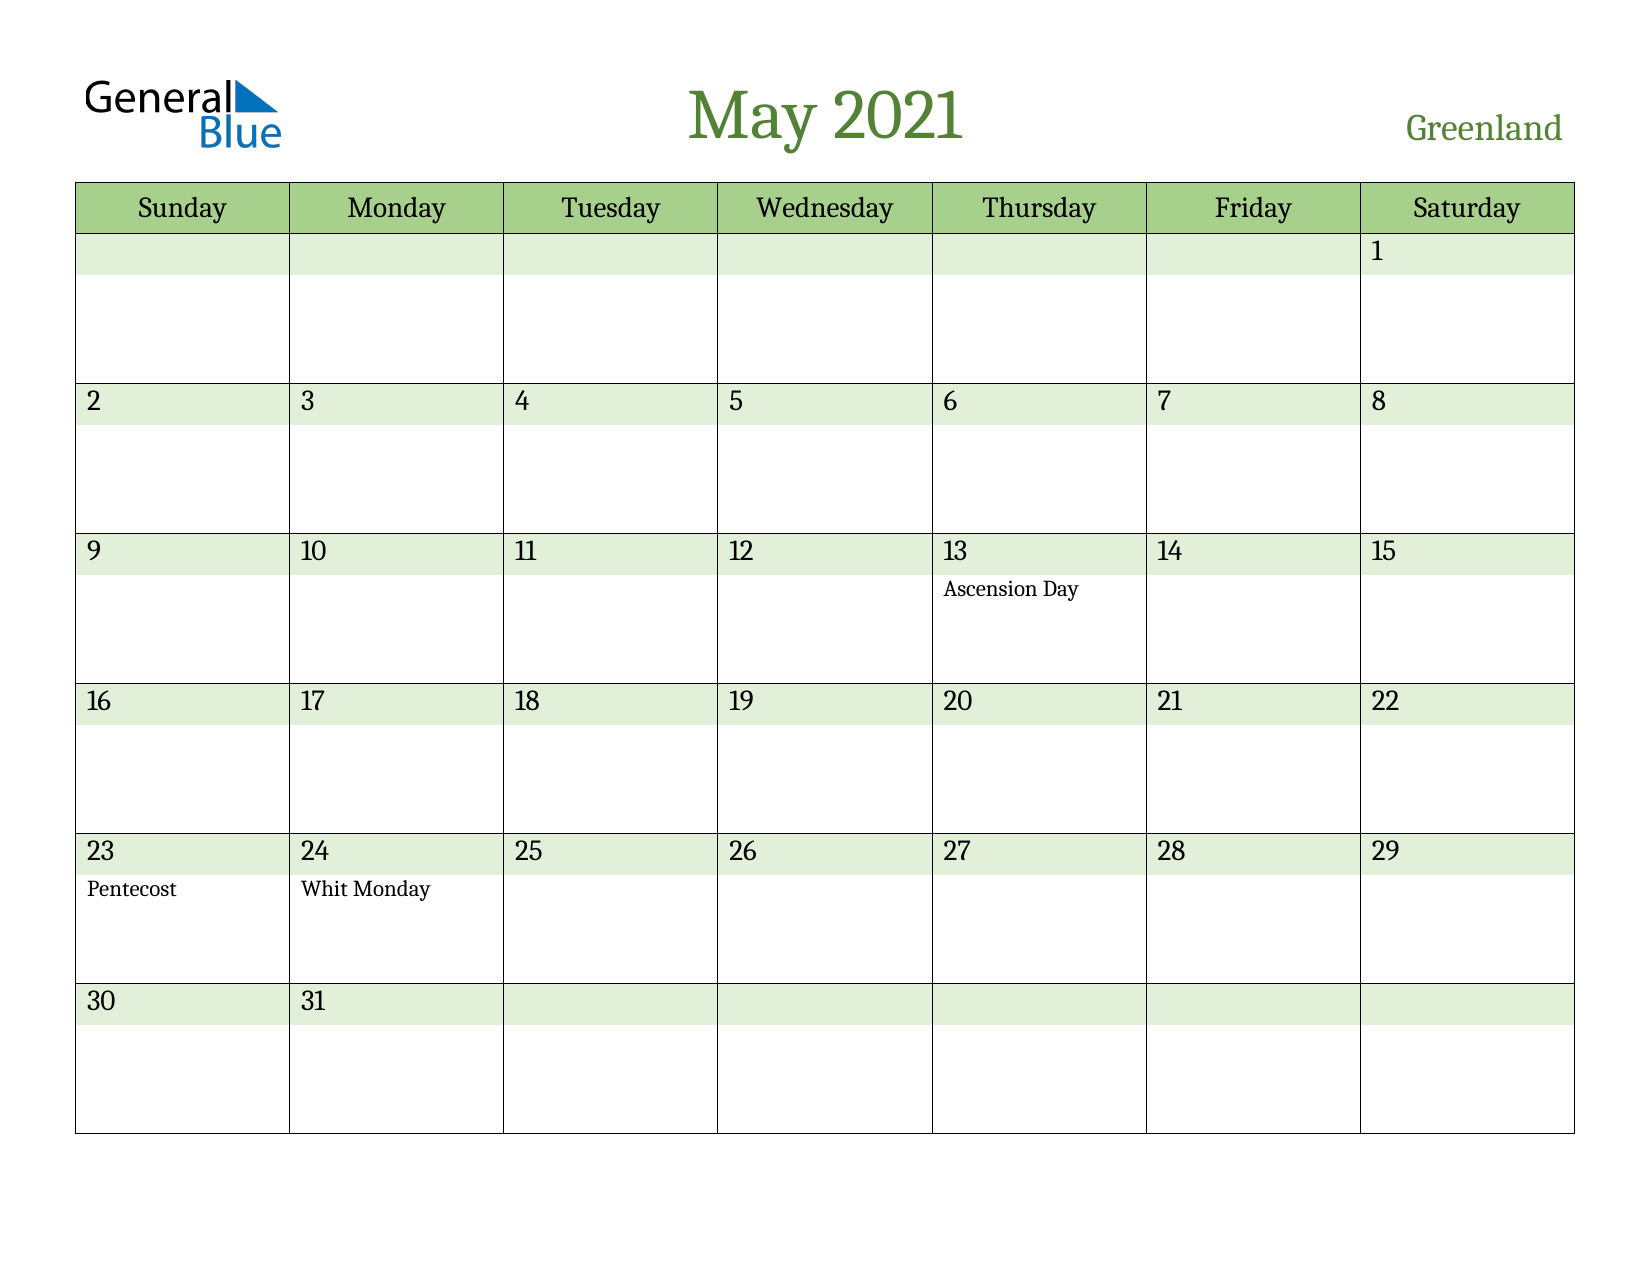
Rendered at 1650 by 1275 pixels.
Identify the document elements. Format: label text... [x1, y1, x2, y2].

table_cell 17 [290, 684, 503, 725]
table_cell Friday [1147, 183, 1360, 233]
table_cell Thursday [933, 183, 1146, 233]
table_cell [1147, 725, 1360, 833]
table_cell [290, 234, 503, 275]
table_cell 6 [933, 384, 1146, 425]
table_cell [1147, 575, 1360, 683]
table_cell [504, 984, 717, 1025]
table_cell [1361, 1025, 1574, 1133]
table_cell Sunday [76, 183, 289, 233]
table_cell [933, 425, 1146, 533]
picture [86, 80, 281, 148]
table_cell 12 [718, 534, 932, 575]
table_cell [290, 275, 503, 383]
table_cell [1361, 425, 1574, 533]
table_cell [1361, 575, 1574, 683]
table_cell [76, 725, 289, 833]
table_cell [290, 575, 503, 683]
table_cell Saturday [1361, 183, 1574, 233]
table_cell [718, 425, 932, 533]
table_cell [1147, 984, 1360, 1025]
table_cell 8 [1361, 384, 1574, 425]
table_cell [933, 875, 1146, 983]
table_cell 11 [504, 534, 717, 575]
table_cell [1147, 275, 1360, 383]
table_cell 1 [1361, 234, 1574, 275]
table_cell [504, 575, 717, 683]
table_cell Wednesday [718, 183, 932, 233]
table_cell 27 [933, 834, 1146, 875]
table_cell [76, 575, 289, 683]
table_cell [718, 275, 932, 383]
table_cell [76, 1025, 289, 1133]
table_cell [504, 1025, 717, 1133]
table_cell [1361, 984, 1574, 1025]
table_cell [933, 275, 1146, 383]
table_cell 26 [718, 834, 932, 875]
table_cell [718, 875, 932, 983]
table_cell [718, 1025, 932, 1133]
table_cell [933, 234, 1146, 275]
table_cell 22 [1361, 684, 1574, 725]
table_header [76, 75, 503, 182]
table_cell Ascension Day [933, 575, 1146, 683]
table_cell 9 [76, 534, 289, 575]
table_cell [933, 725, 1146, 833]
table_cell [933, 1025, 1146, 1133]
table_cell 2 [76, 384, 289, 425]
table_cell [290, 1025, 503, 1133]
table_cell Tuesday [504, 183, 717, 233]
table_cell [76, 234, 289, 275]
table_cell [718, 725, 932, 833]
table_cell [1361, 275, 1574, 383]
table_cell [1147, 234, 1360, 275]
table_cell [1147, 425, 1360, 533]
table_cell [504, 234, 717, 275]
table_cell 23 [76, 834, 289, 875]
table_cell [718, 234, 932, 275]
table_cell [504, 725, 717, 833]
table_cell [76, 425, 289, 533]
table_cell [1147, 875, 1360, 983]
table_cell 31 [290, 984, 503, 1025]
table_header May 2021 [504, 75, 1146, 182]
table_cell Pentecost [76, 875, 289, 983]
table_cell [1147, 1025, 1360, 1133]
table_cell 30 [76, 984, 289, 1025]
table_cell [76, 275, 289, 383]
table_cell [1361, 725, 1574, 833]
table_cell 3 [290, 384, 503, 425]
table_cell 20 [933, 684, 1146, 725]
table_cell [1361, 875, 1574, 983]
table_cell 19 [718, 684, 932, 725]
table_cell 28 [1147, 834, 1360, 875]
table_cell [718, 984, 932, 1025]
table_cell 5 [718, 384, 932, 425]
table_cell [290, 725, 503, 833]
table_cell 7 [1147, 384, 1360, 425]
table_cell 15 [1361, 534, 1574, 575]
table_header Greenland [1146, 75, 1574, 182]
table_cell 10 [290, 534, 503, 575]
table_cell 29 [1361, 834, 1574, 875]
table_cell 21 [1147, 684, 1360, 725]
table_cell [504, 275, 717, 383]
table_cell 16 [76, 684, 289, 725]
table_cell Whit Monday [290, 875, 503, 983]
table_cell 13 [933, 534, 1146, 575]
table_cell [504, 875, 717, 983]
table_cell 24 [290, 834, 503, 875]
table_cell 14 [1147, 534, 1360, 575]
table_cell [504, 425, 717, 533]
table_cell 18 [504, 684, 717, 725]
table_cell 4 [504, 384, 717, 425]
table_cell Monday [290, 183, 503, 233]
table_cell [933, 984, 1146, 1025]
table_cell [290, 425, 503, 533]
table_cell [718, 575, 932, 683]
table_cell 25 [504, 834, 717, 875]
